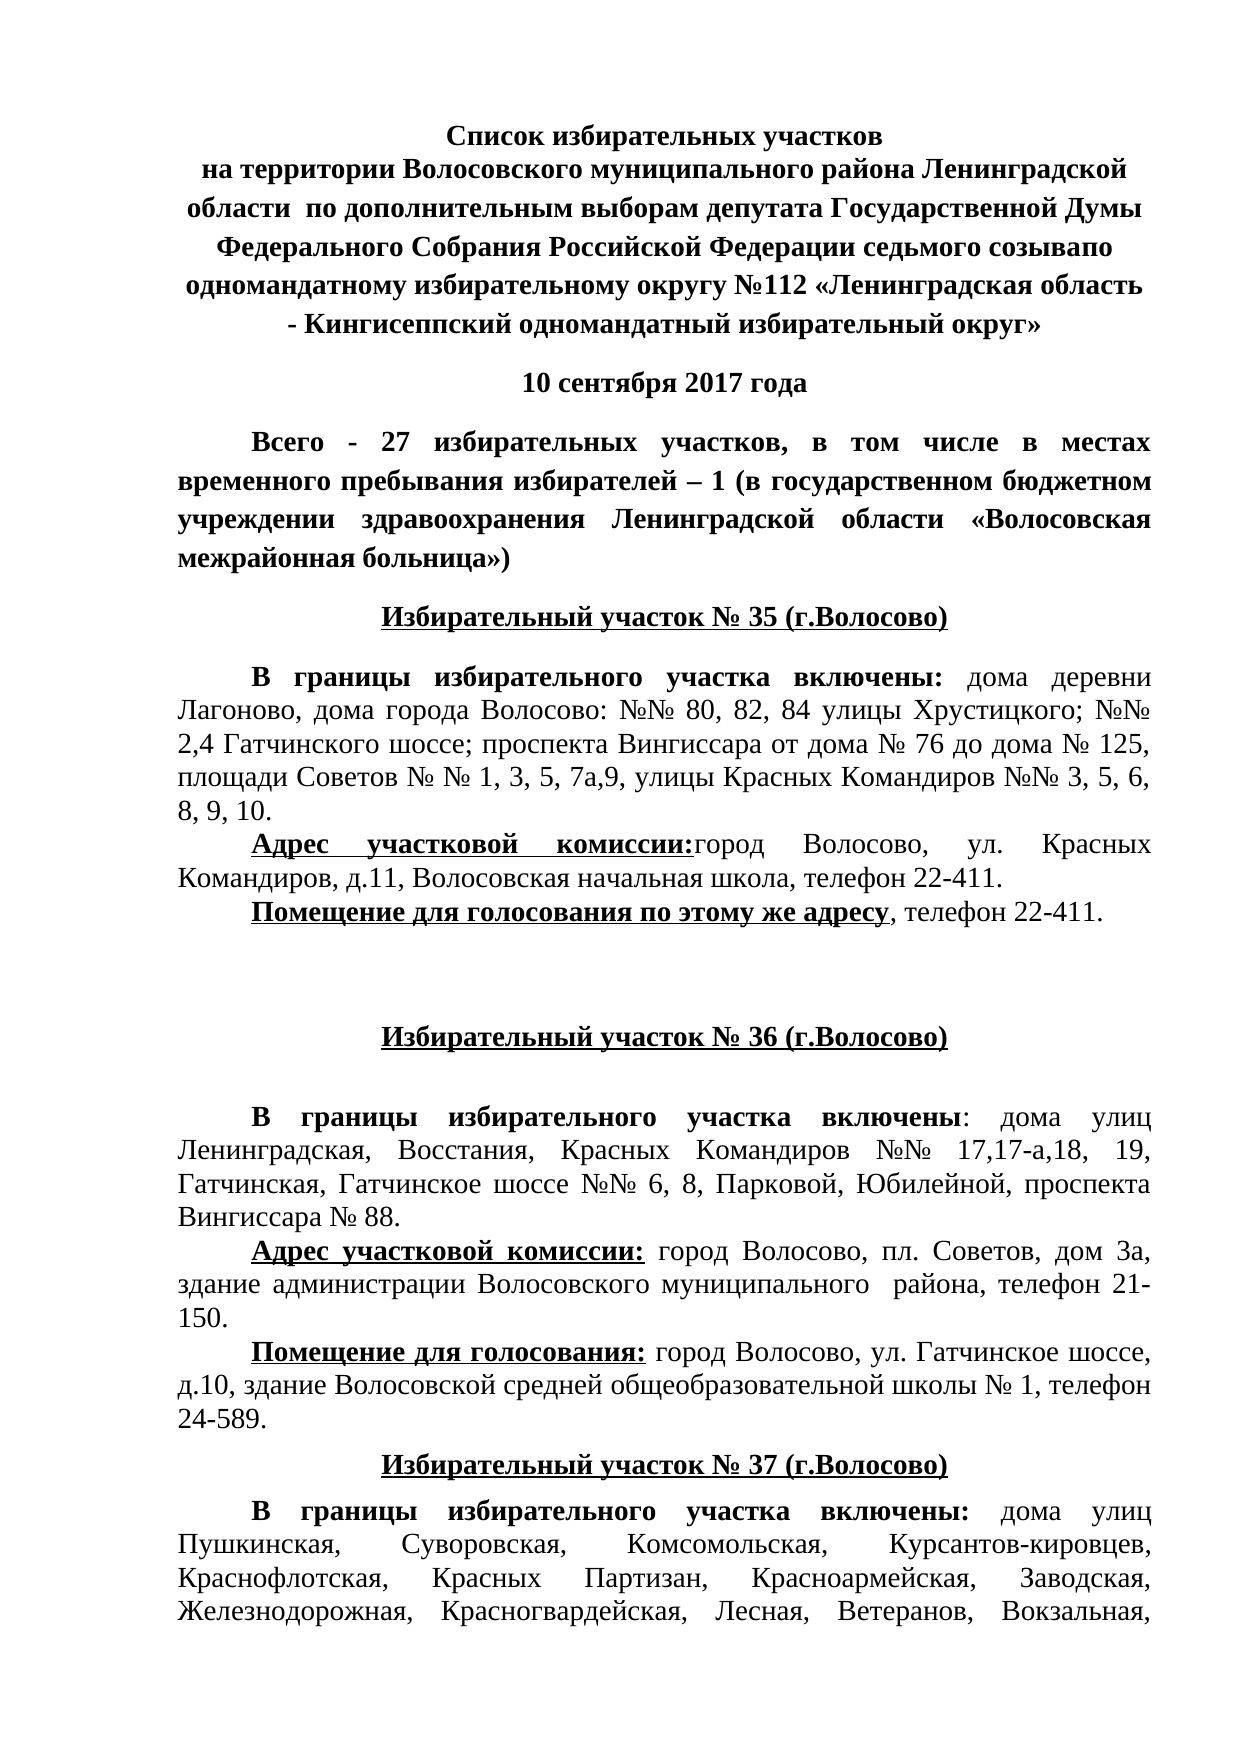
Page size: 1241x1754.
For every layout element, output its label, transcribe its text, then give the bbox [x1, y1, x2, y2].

text В границы избирательного участка включены: дома деревни Лагоново, дома города Волосово: №№ 80, 82, 84 улицы Хрустицкого; №№ 2,4 Гатчинского шоссе; проспекта Вингиссара от дома № 76 до дома № 125, площади Советов № № 1, 3, 5, 7а,9, улицы Красных Командиров №№ 3, 5, 6, 8, 9, 10. [177, 659, 1152, 827]
text Всего - 27 избирательных участков, в том числе в местах временного пребывания избирателей – 1 (в государственном бюджетном учреждении здравоохранения Ленинградской области «Волосовская межрайонная больница») [177, 424, 1152, 574]
text Помещение для голосования по этому же адресу, телефон 22-411. [177, 894, 1152, 927]
text 10 сентября 2017 года [177, 365, 1152, 399]
text Адрес участковой комиссии:город Волосово, ул. Красных Командиров, д.11, Волосовская начальная школа, телефон 22-411. [177, 827, 1152, 894]
text Избирательный участок № 36 (г.Волосово) [177, 1019, 1152, 1053]
text Список избирательных участков [177, 118, 1152, 152]
text В границы избирательного участка включены: дома улиц Ленинградская, Восстания, Красных Командиров №№ 17,17-а,18, 19, Гатчинская, Гатчинское шоссе №№ 6, 8, Парковой, Юбилейной, проспекта Вингиссара № 88. [177, 1099, 1152, 1233]
text Помещение для голосования: город Волосово, ул. Гатчинское шоссе, д.10, здание Волосовской средней общеобразовательной школы № 1, телефон 24-589. [177, 1334, 1152, 1434]
text Избирательный участок № 37 (г.Волосово) [177, 1447, 1152, 1480]
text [177, 1493, 1152, 1627]
text на территории Волосовского муниципального района Ленинградской области по дополнительным выборам депутата Государственной Думы Федерального Собрания Российской Федерации седьмого созывапо одномандатному избирательному округу №112 «Ленинградская область - Кингисеппский одномандатный избирательный округ» [177, 152, 1152, 339]
text Адрес участковой комиссии: город Волосово, пл. Советов, дом 3а, здание администрации Волосовского муниципального района, телефон 21-150. [177, 1233, 1152, 1334]
text Избирательный участок № 35 (г.Волосово) [177, 599, 1152, 633]
